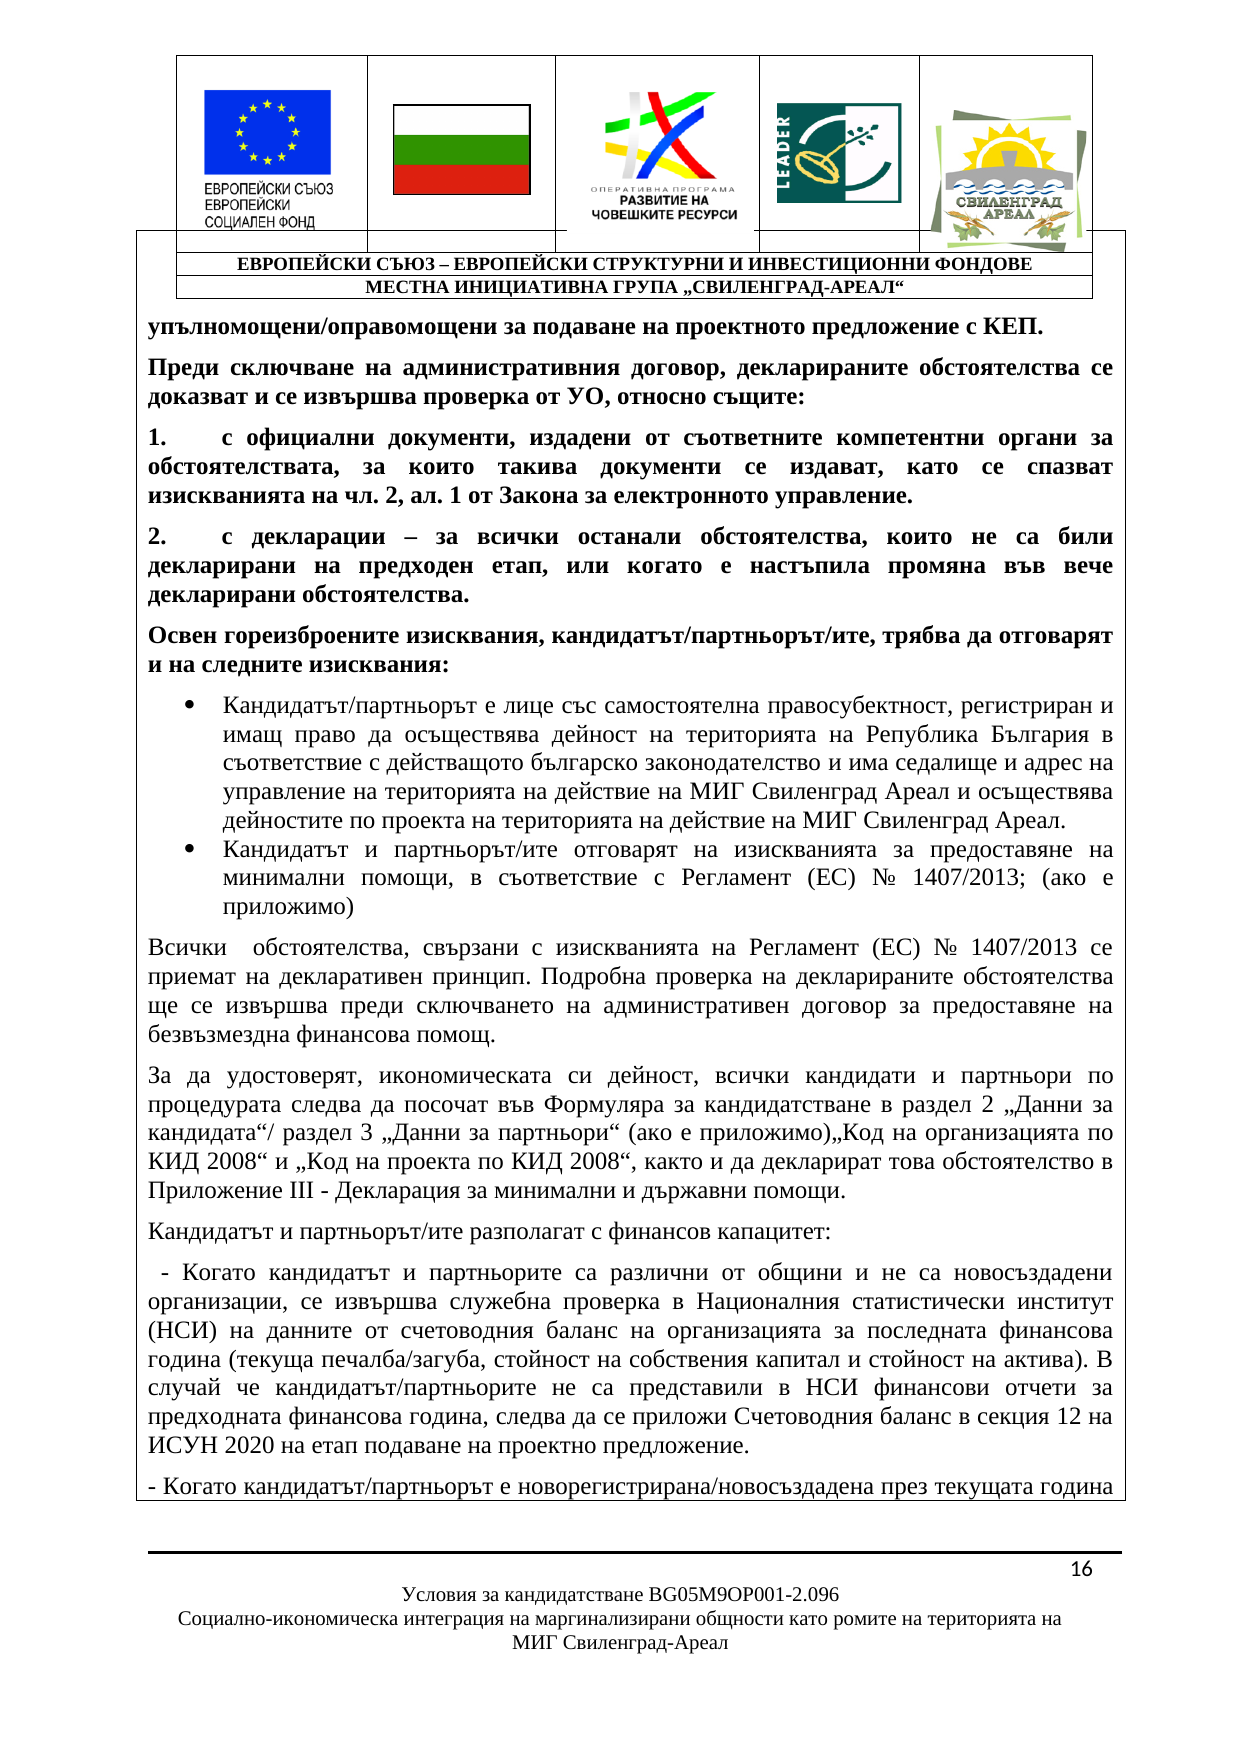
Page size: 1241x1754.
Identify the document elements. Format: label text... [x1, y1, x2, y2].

picture [195, 60, 367, 230]
picture [368, 60, 376, 230]
picture [930, 110, 1087, 252]
picture [777, 103, 902, 203]
picture [566, 74, 754, 234]
